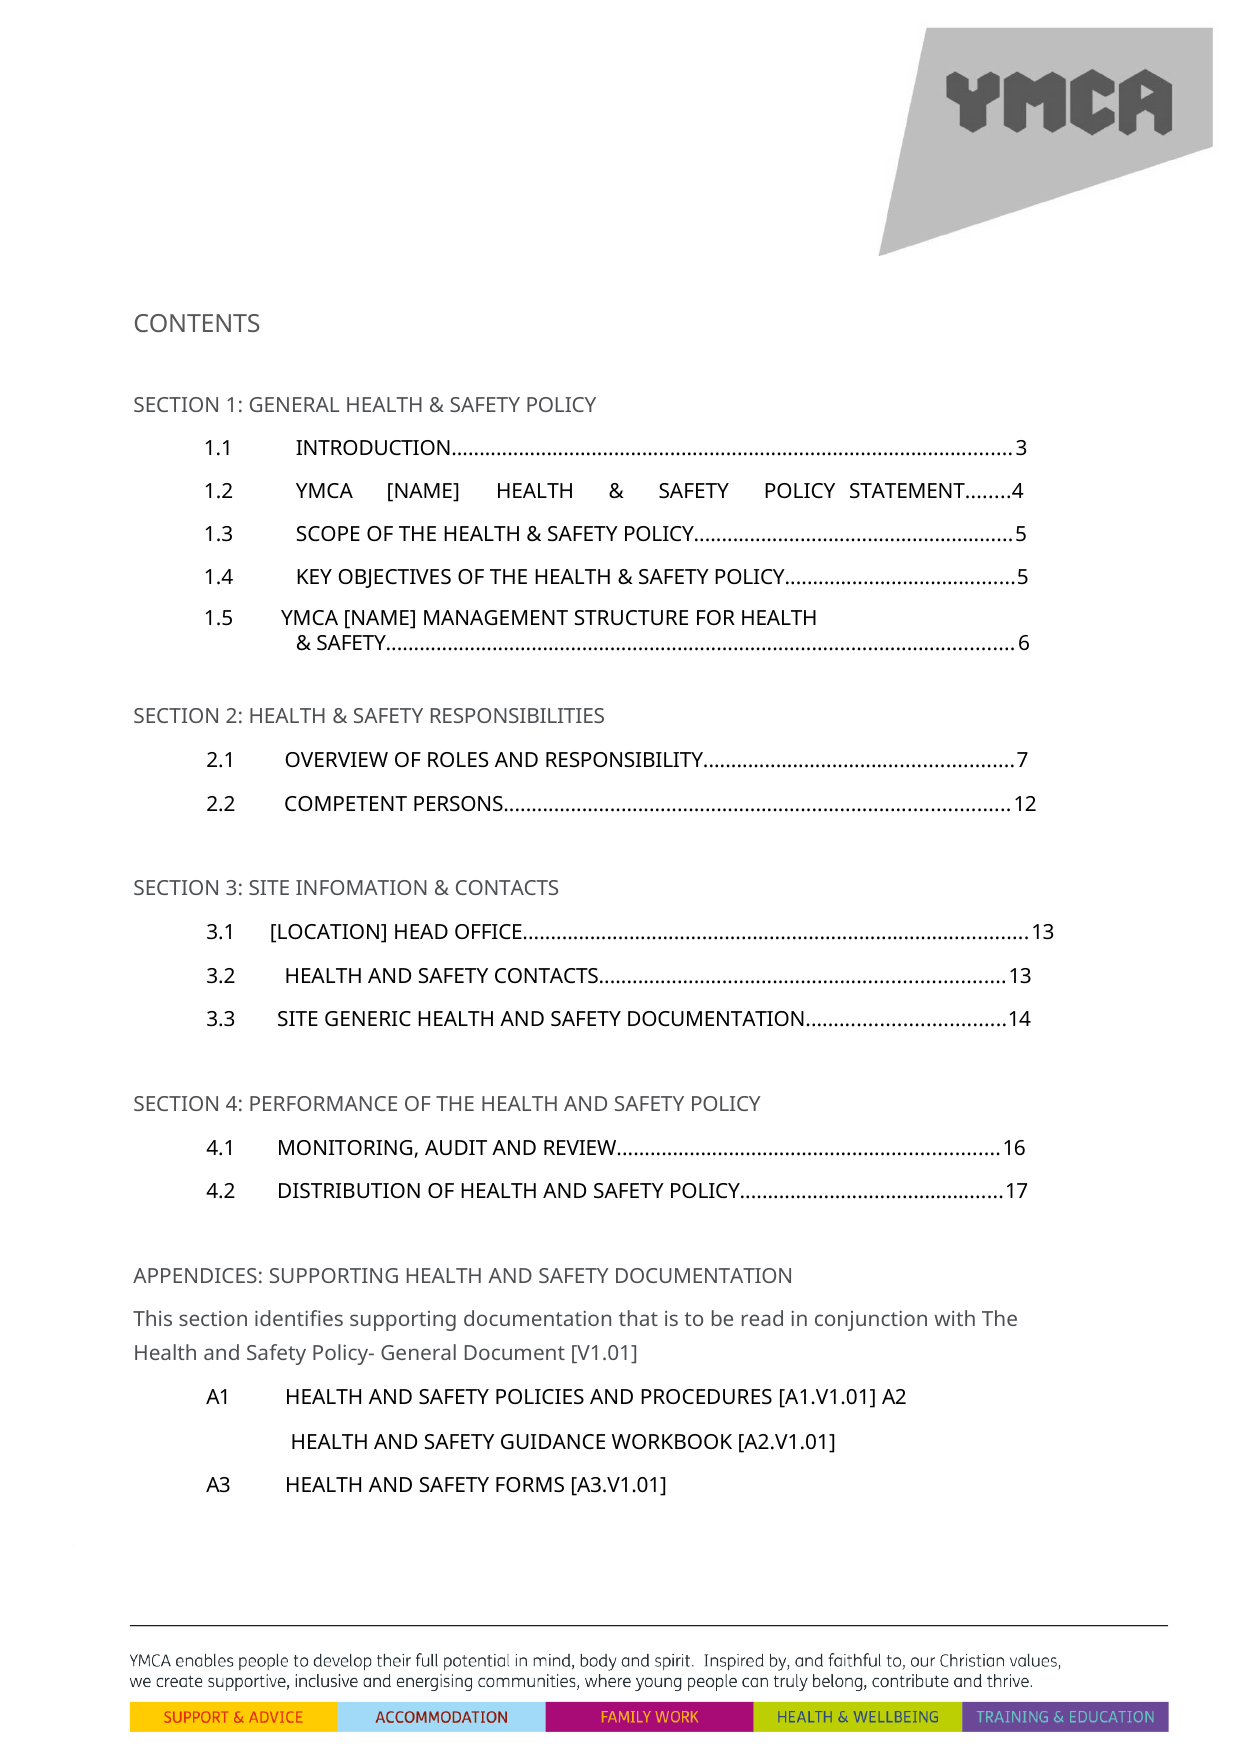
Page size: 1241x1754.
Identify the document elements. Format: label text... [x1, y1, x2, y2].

text This section identifies supporting documentation that is to be read in conjunction with The Health and Safety Policy- General Document [V1.01] [133, 1304, 1042, 1366]
text APPENDICES: SUPPORTING HEALTH AND SAFETY DOCUMENTATION [133, 1261, 1232, 1289]
picture [877, 20, 1218, 256]
picture [129, 1625, 1169, 1732]
text CONTENTS [133, 306, 1232, 339]
text A1 HEALTH AND SAFETY POLICIES AND PROCEDURES [A1.V1.01] A2 HEALTH AND SAFETY GUIDANCE WORKBOOK [A2.V1.01] [206, 1382, 943, 1456]
subtitle SECTION 1: GENERAL HEALTH & SAFETY POLICY [133, 391, 1232, 419]
text A3 HEALTH AND SAFETY FORMS [A3.V1.01] [206, 1473, 1232, 1498]
